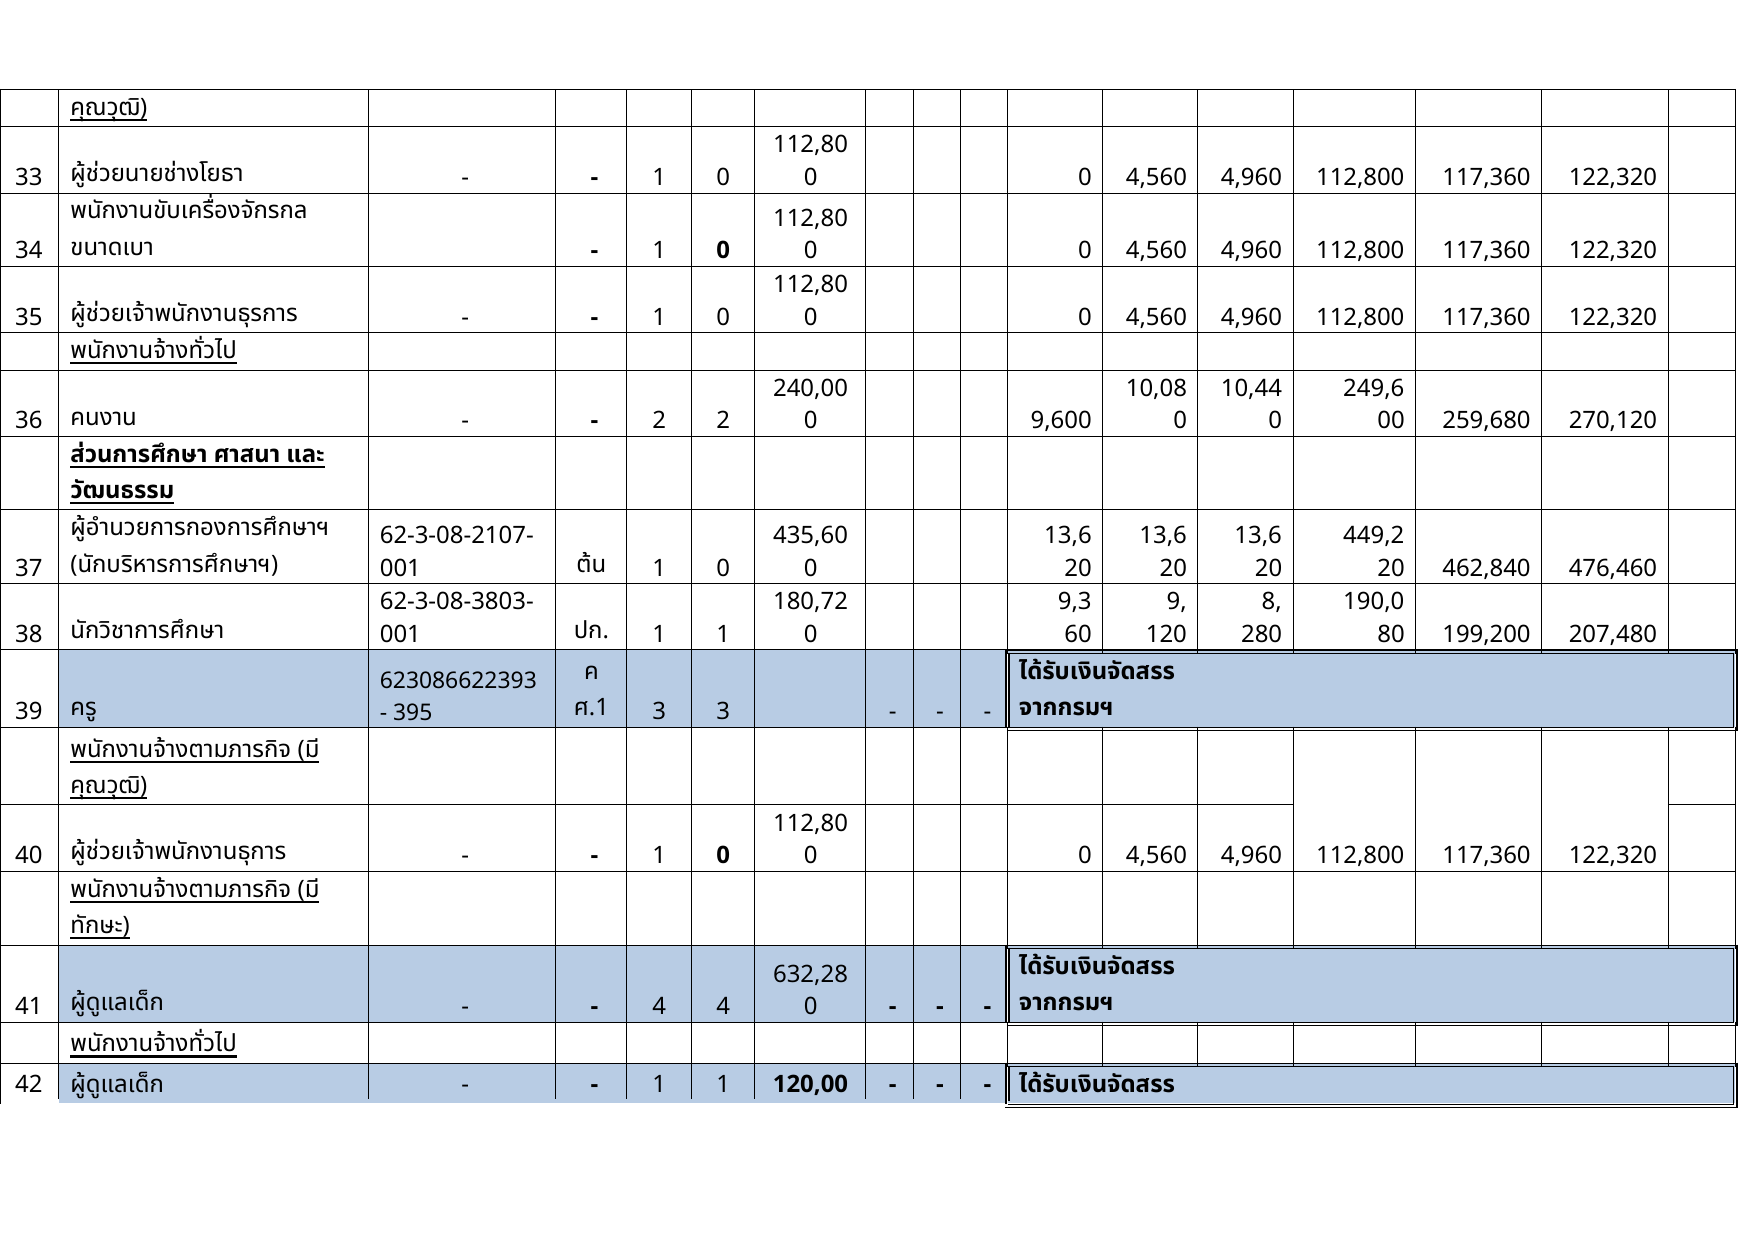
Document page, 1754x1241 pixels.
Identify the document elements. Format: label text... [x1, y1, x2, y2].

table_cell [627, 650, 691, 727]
table_cell 240,000 [755, 371, 865, 436]
table_cell 35 [1, 267, 58, 332]
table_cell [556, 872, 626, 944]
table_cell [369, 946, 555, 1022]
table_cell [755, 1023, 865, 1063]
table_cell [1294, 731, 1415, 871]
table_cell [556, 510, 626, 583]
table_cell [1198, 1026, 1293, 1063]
table_cell ผู้ช่วยนายช่างโยธา [59, 127, 368, 192]
table_cell 112,800 [755, 127, 865, 192]
table_cell [369, 194, 555, 266]
table_cell 4,960 [1198, 194, 1293, 266]
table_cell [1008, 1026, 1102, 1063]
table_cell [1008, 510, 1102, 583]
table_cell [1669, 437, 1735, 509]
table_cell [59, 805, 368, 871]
table_cell 36 [1, 371, 58, 436]
table_cell [961, 333, 1007, 369]
table_cell 4,560 [1103, 194, 1197, 266]
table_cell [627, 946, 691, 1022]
table_cell 112,800 [1294, 267, 1415, 332]
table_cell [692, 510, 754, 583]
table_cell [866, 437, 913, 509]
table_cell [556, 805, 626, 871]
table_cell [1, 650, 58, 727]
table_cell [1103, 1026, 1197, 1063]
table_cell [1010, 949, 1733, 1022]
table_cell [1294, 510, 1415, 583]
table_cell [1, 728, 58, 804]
table_cell [961, 90, 1007, 126]
table_cell 4,960 [1198, 127, 1293, 192]
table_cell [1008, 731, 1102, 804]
table_cell 4,560 [1103, 267, 1197, 332]
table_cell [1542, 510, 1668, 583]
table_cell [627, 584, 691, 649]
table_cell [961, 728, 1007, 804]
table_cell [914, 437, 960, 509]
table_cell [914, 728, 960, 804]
table_cell [1, 437, 58, 509]
table_cell 112,800 [755, 267, 865, 332]
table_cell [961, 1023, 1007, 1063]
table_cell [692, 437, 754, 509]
table_cell [961, 127, 1007, 192]
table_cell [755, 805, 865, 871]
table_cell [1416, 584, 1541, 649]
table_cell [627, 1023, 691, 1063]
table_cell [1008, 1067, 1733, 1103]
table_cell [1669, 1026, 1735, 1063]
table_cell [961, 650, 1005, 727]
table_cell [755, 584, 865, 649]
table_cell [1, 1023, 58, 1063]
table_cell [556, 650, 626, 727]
table_cell [914, 333, 960, 369]
table_cell 249,600 [1294, 371, 1415, 436]
table_cell 112,800 [1294, 127, 1415, 192]
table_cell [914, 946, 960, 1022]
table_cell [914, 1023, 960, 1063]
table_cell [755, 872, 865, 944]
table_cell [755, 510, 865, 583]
table_cell [961, 267, 1007, 332]
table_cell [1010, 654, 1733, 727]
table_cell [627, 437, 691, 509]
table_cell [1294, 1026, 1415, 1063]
table_cell 4,960 [1198, 267, 1293, 332]
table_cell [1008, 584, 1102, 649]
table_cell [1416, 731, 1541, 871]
table_cell 117,360 [1416, 127, 1541, 192]
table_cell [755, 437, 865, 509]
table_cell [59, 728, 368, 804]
table_cell 259,680 [1416, 371, 1541, 436]
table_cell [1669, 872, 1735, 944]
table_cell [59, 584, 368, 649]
table_cell - [556, 371, 626, 436]
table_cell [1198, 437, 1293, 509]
table_cell 1 [627, 267, 691, 332]
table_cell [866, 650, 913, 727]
table_cell [1669, 194, 1735, 266]
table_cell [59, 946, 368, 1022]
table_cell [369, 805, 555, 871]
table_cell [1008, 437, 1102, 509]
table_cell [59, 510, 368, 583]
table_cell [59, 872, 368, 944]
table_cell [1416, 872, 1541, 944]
table_cell [556, 90, 626, 126]
table_cell พนักงานจ้างทั่วไป [59, 333, 368, 369]
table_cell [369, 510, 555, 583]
table_cell 2 [692, 371, 754, 436]
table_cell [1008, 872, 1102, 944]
table_cell 0 [692, 194, 754, 266]
table_cell [755, 90, 865, 126]
table_cell [1294, 90, 1415, 126]
table_cell [866, 333, 913, 369]
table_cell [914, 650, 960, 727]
table_cell [1103, 90, 1197, 126]
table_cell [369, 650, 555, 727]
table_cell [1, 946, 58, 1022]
table_cell [1669, 127, 1735, 192]
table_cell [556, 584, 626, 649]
table_cell [866, 371, 913, 436]
table_cell 117,360 [1416, 267, 1541, 332]
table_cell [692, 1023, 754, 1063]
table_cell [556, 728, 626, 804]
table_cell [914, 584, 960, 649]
table_cell 4,560 [1103, 127, 1197, 192]
table_cell [961, 194, 1007, 266]
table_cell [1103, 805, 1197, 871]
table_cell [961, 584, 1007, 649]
table_cell [627, 90, 691, 126]
table_cell [914, 194, 960, 266]
table_cell คนงาน [59, 371, 368, 436]
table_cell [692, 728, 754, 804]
table_cell [1008, 90, 1102, 126]
table_cell [1416, 333, 1541, 369]
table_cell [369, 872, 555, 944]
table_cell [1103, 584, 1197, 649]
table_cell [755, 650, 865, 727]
table_cell 10,080 [1103, 371, 1197, 436]
table_cell 0 [692, 267, 754, 332]
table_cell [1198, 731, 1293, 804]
table_cell 112,800 [755, 194, 865, 266]
table_cell [1, 90, 58, 126]
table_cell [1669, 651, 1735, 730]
table_cell 1 [627, 127, 691, 192]
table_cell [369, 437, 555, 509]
table_cell [914, 127, 960, 192]
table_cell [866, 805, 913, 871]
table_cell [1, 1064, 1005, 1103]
table_cell 1 [627, 194, 691, 266]
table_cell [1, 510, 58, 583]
table_cell 0 [1008, 194, 1102, 266]
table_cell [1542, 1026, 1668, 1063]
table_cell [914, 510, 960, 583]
table_cell [866, 194, 913, 266]
table_cell [866, 127, 913, 192]
table_cell 122,320 [1542, 127, 1668, 192]
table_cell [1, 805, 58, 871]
table_cell [1669, 267, 1735, 332]
table_cell 9,600 [1008, 371, 1102, 436]
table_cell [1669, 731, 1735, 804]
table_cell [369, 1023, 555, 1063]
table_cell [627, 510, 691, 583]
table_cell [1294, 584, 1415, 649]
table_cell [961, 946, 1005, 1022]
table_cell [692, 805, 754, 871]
table_cell - [556, 194, 626, 266]
table_cell [866, 90, 913, 126]
table_cell [369, 90, 555, 126]
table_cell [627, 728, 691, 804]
table_cell [961, 371, 1007, 436]
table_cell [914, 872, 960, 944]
table_cell 33 [1, 127, 58, 192]
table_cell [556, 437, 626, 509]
table_cell 10,440 [1198, 371, 1293, 436]
table_cell 122,320 [1542, 267, 1668, 332]
table_cell พนักงานขับเครื่องจักรกลขนาดเบา [59, 194, 368, 266]
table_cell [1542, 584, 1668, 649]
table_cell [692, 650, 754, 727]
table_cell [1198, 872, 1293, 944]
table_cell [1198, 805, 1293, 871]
table_cell [1542, 333, 1668, 369]
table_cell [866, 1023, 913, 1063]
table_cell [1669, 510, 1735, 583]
table_cell [914, 90, 960, 126]
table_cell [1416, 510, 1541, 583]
table_cell [692, 90, 754, 126]
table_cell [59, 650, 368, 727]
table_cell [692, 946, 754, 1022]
table_cell ผู้ช่วยเจ้าพนักงานธุรการ [59, 267, 368, 332]
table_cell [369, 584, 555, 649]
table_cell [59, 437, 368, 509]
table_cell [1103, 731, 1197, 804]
table_cell - [369, 267, 555, 332]
table_cell 0 [1008, 267, 1102, 332]
table_cell - [556, 267, 626, 332]
table_cell [1416, 90, 1541, 126]
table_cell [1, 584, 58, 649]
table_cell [59, 90, 368, 126]
table_cell [914, 267, 960, 332]
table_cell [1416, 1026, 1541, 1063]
table_cell [1008, 333, 1102, 369]
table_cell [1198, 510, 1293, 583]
table_cell [692, 333, 754, 369]
table_cell [914, 371, 960, 436]
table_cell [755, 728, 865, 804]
table_cell [1542, 90, 1668, 126]
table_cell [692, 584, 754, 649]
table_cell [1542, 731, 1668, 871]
table_cell 122,320 [1542, 194, 1668, 266]
table_cell [1669, 333, 1735, 369]
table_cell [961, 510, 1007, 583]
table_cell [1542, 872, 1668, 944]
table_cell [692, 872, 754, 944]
table_cell [1198, 333, 1293, 369]
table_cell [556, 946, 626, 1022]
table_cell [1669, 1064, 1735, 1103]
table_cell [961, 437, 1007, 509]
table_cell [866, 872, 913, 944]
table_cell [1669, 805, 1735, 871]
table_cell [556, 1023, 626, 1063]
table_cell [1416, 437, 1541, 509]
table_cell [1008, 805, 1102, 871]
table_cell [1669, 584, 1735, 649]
table_cell [1294, 333, 1415, 369]
table_cell [1, 333, 58, 369]
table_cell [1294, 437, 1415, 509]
table_cell 2 [627, 371, 691, 436]
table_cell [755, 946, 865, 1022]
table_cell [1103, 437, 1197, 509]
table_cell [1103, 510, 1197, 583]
table_cell [369, 333, 555, 369]
table_cell 0 [1008, 127, 1102, 192]
table_cell [1198, 90, 1293, 126]
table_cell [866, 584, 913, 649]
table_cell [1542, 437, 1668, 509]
table_cell [556, 333, 626, 369]
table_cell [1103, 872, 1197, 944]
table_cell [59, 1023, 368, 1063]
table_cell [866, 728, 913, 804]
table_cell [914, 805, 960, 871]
table_cell [1669, 371, 1735, 436]
table_cell 117,360 [1416, 194, 1541, 266]
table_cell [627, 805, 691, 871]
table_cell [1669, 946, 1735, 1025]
table_cell 112,800 [1294, 194, 1415, 266]
table_cell [1103, 333, 1197, 369]
table_cell 34 [1, 194, 58, 266]
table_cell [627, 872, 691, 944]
table_cell 270,120 [1542, 371, 1668, 436]
table_cell [627, 333, 691, 369]
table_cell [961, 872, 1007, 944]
table_cell 0 [692, 127, 754, 192]
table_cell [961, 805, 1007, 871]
table_cell - [556, 127, 626, 192]
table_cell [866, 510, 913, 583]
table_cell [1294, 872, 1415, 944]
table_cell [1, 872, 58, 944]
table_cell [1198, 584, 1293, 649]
table_cell [866, 267, 913, 332]
table_cell [755, 333, 865, 369]
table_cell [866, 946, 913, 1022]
table_cell [1669, 90, 1735, 126]
table_cell - [369, 127, 555, 192]
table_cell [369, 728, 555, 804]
table_cell - [369, 371, 555, 436]
